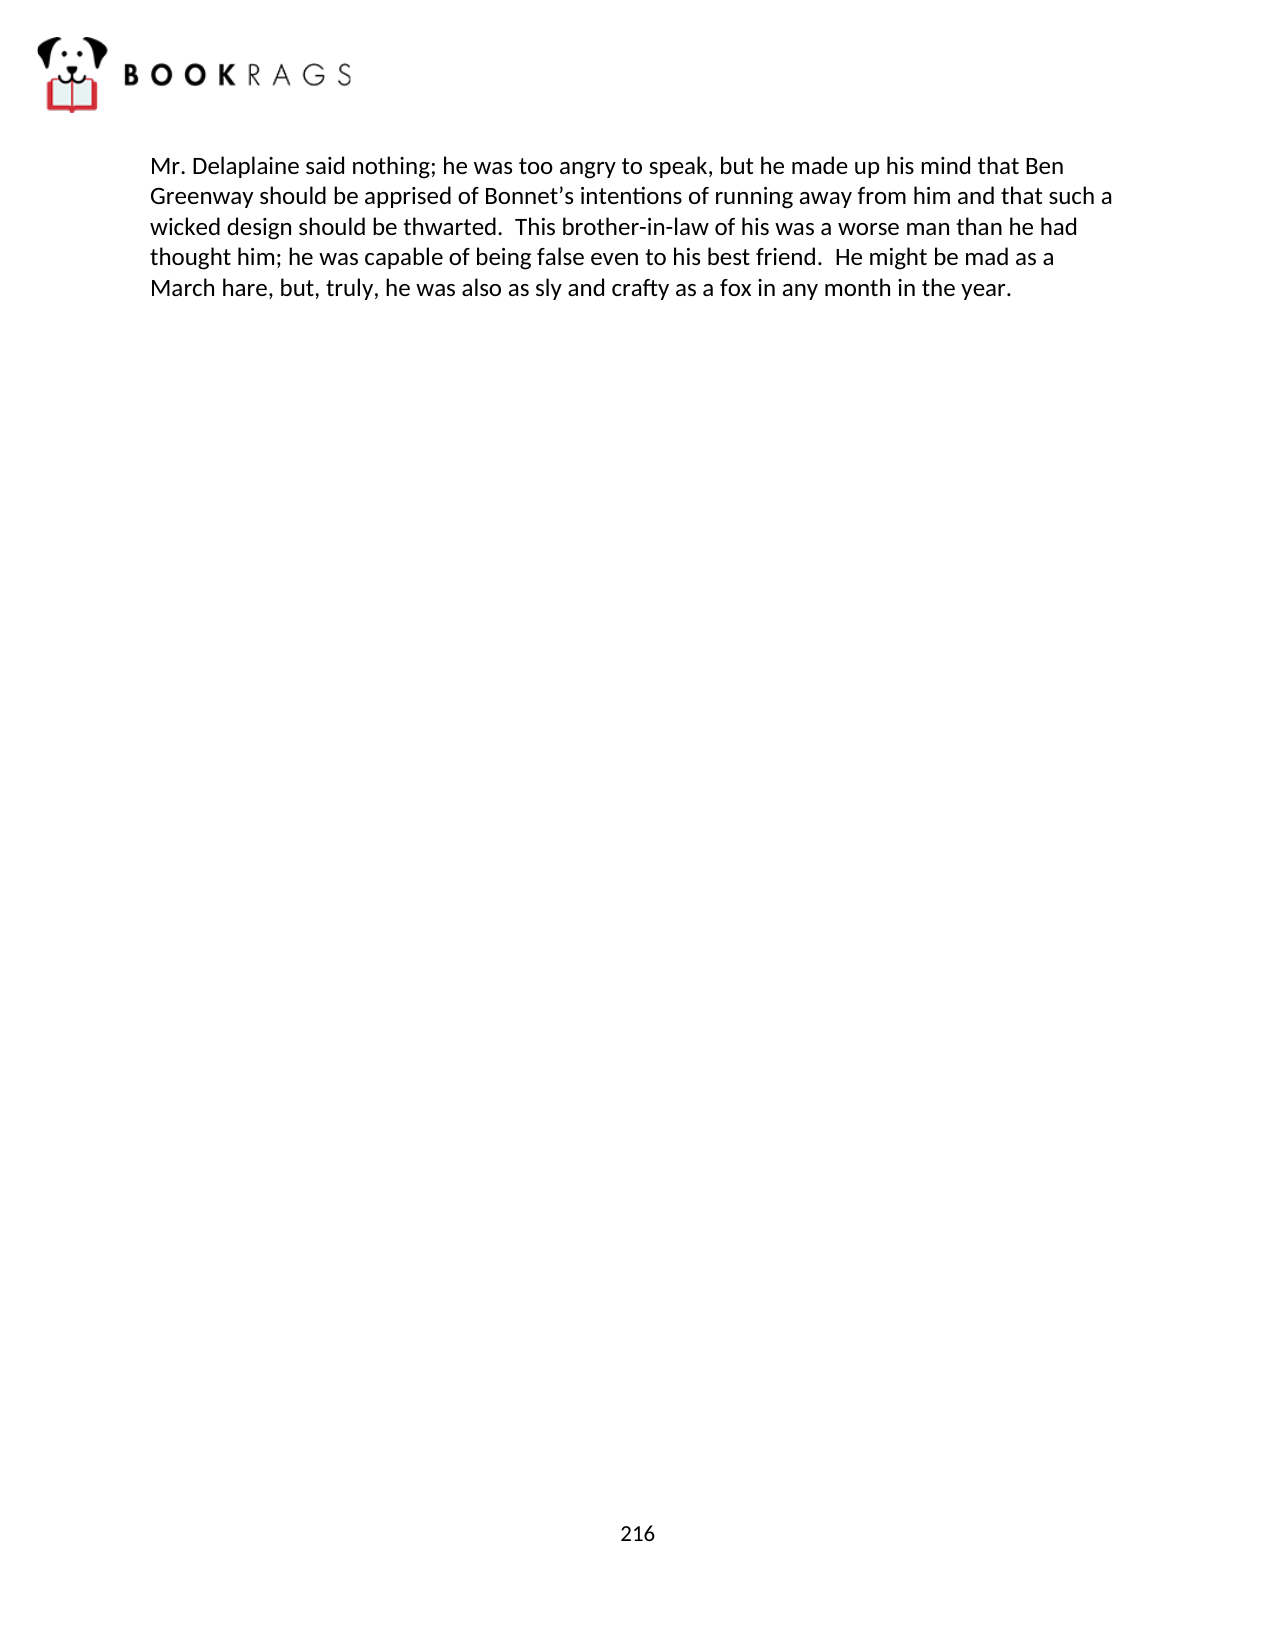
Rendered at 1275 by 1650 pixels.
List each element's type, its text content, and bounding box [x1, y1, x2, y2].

text Mr. Delaplaine said nothing; he was too angry to speak, but he made up his mind that Ben Greenway should be apprised of Bonnet’s intentions of running away from him and that such a wicked design should be thwarted. This brother-in-law of his was a worse man than he had thought him; he was capable of being false even to his best friend. He might be mad as a March hare, but, truly, he was also as sly and crafty as a fox in any month in the year. [150, 150, 1125, 303]
picture [37, 37, 351, 113]
